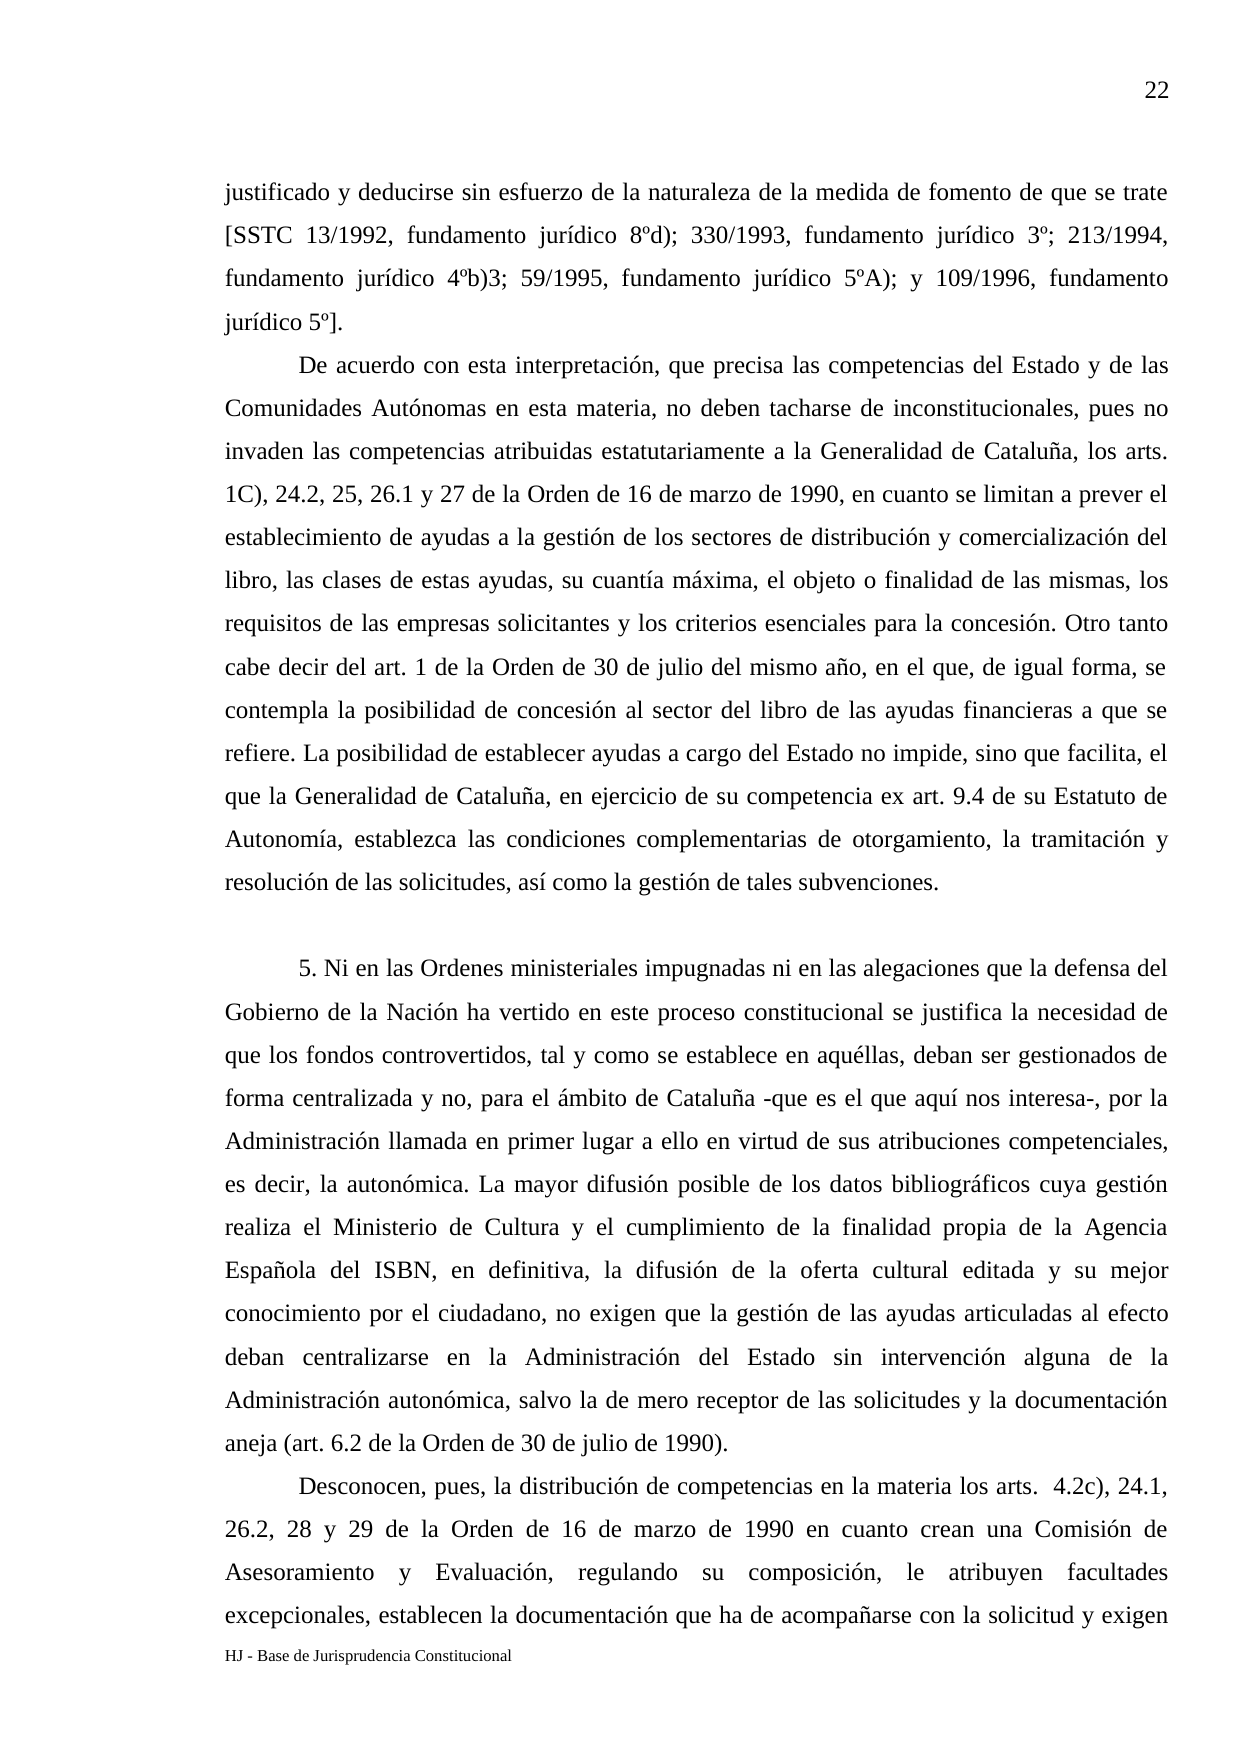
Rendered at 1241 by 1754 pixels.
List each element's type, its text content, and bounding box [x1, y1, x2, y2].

text 5. Ni en las Ordenes ministeriales impugnadas ni en las alegaciones que la defensa del Gobierno de la Nación ha vertido en este proceso constitucional se justifica la necesidad de que los fondos controvertidos, tal y como se establece en aquéllas, deban ser gestionados de forma centralizada y no, para el ámbito de Cataluña -que es el que aquí nos interesa-, por la Administración llamada en primer lugar a ello en virtud de sus atribuciones competenciales, es decir, la autonómica. La mayor difusión posible de los datos bibliográficos cuya gestión realiza el Ministerio de Cultura y el cumplimiento de la finalidad propia de la Agencia Española del ISBN, en definitiva, la difusión de la oferta cultural editada y su mejor conocimiento por el ciudadano, no exigen que la gestión de las ayudas articuladas al efecto deban centralizarse en la Administración del Estado sin intervención alguna de la Administración autonómica, salvo la de mero receptor de las solicitudes y la documentación aneja (art. 6.2 de la Orden de 30 de julio de 1990). [224, 953, 1169, 1457]
text De acuerdo con esta interpretación, que precisa las competencias del Estado y de las Comunidades Autónomas en esta materia, no deben tacharse de inconstitucionales, pues no invaden las competencias atribuidas estatutariamente a la Generalidad de Cataluña, los arts. 1C), 24.2, 25, 26.1 y 27 de la Orden de 16 de marzo de 1990, en cuanto se limitan a prever el establecimiento de ayudas a la gestión de los sectores de distribución y comercialización del libro, las clases de estas ayudas, su cuantía máxima, el objeto o finalidad de las mismas, los requisitos de las empresas solicitantes y los criterios esenciales para la concesión. Otro tanto cabe decir del art. 1 de la Orden de 30 de julio del mismo año, en el que, de igual forma, se contempla la posibilidad de concesión al sector del libro de las ayudas financieras a que se refiere. La posibilidad de establecer ayudas a cargo del Estado no impide, sino que facilita, el que la Generalidad de Cataluña, en ejercicio de su competencia ex art. 9.4 de su Estatuto de Autonomía, establezca las condiciones complementarias de otorgamiento, la tramitación y resolución de las solicitudes, así como la gestión de tales subvenciones. [224, 350, 1169, 896]
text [224, 177, 1169, 335]
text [224, 1471, 1169, 1629]
